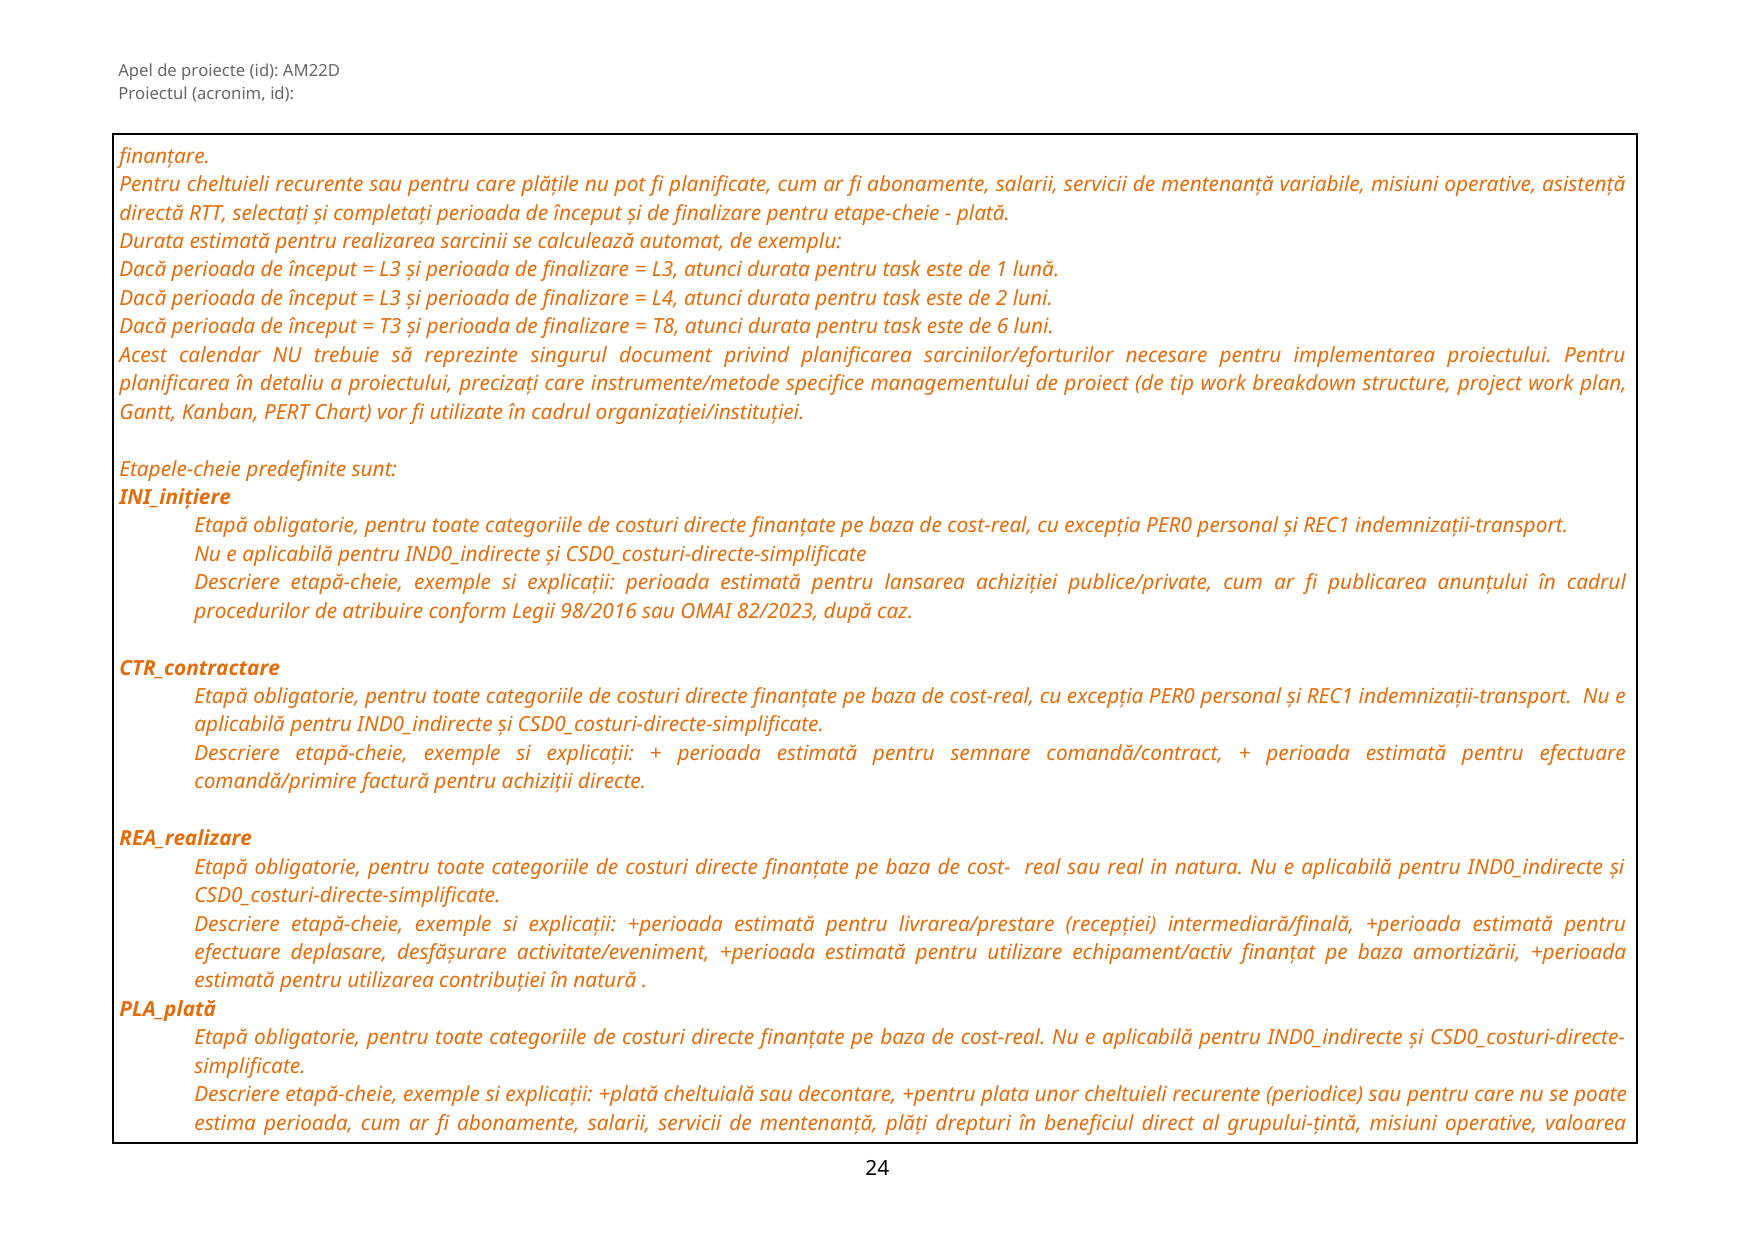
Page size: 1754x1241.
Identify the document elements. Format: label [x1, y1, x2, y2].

table_header [114, 135, 1636, 1142]
